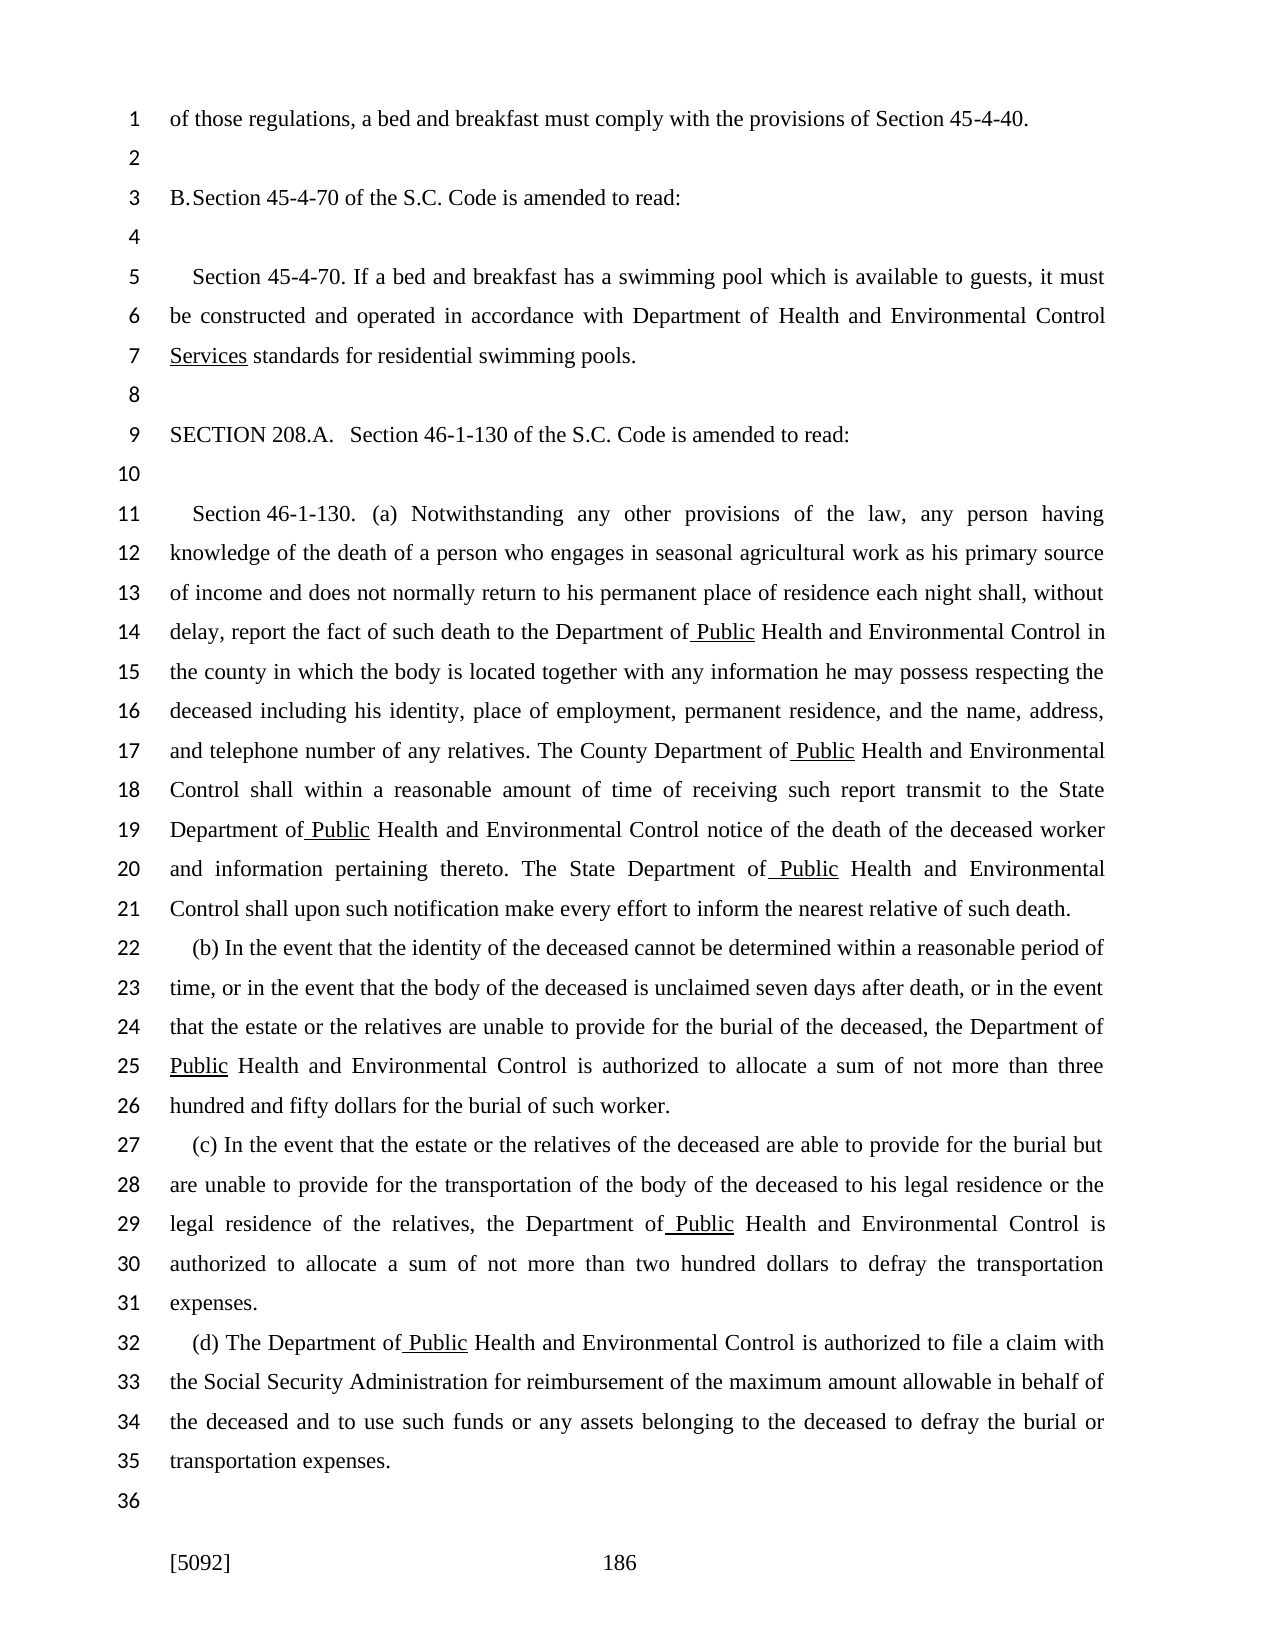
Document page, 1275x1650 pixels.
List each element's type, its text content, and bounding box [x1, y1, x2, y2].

text Section 45‑4‑70. If a bed and breakfast has a swimming pool which is available to guests, it must be constructed and operated in accordance with Department of Health and Environmental Control Services standards for residential swimming pools. [169, 263, 1106, 368]
text B. Section 45‑4‑70 of the S.C. Code is amended to read: [169, 184, 1106, 210]
text (d) The Department of Public Health and Environmental Control is authorized to file a claim with the Social Security Administration for reimbursement of the maximum amount allowable in behalf of the deceased and to use such funds or any assets belonging to the deceased to defray the burial or transportation expenses. [169, 1329, 1106, 1474]
text (c) In the event that the estate or the relatives of the deceased are able to provide for the burial but are unable to provide for the transportation of the body of the deceased to his legal residence or the legal residence of the relatives, the Department of Public Health and Environmental Control is authorized to allocate a sum of not more than two hundred dollars to defray the transportation expenses. [169, 1131, 1106, 1316]
text Section 46‑1‑130. (a) Notwithstanding any other provisions of the law, any person having knowledge of the death of a person who engages in seasonal agricultural work as his primary source of income and does not normally return to his permanent place of residence each night shall, without delay, report the fact of such death to the Department of Public Health and Environmental Control in the county in which the body is located together with any information he may possess respecting the deceased including his identity, place of employment, permanent residence, and the name, address, and telephone number of any relatives. The County Department of Public Health and Environmental Control shall within a reasonable amount of time of receiving such report transmit to the State Department of Public Health and Environmental Control notice of the death of the deceased worker and information pertaining thereto. The State Department of Public Health and Environmental Control shall upon such notification make every effort to inform the nearest relative of such death. [169, 500, 1106, 921]
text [169, 105, 1106, 131]
text SECTION 208.A. Section 46‑1‑130 of the S.C. Code is amended to read: [169, 421, 1106, 447]
text (b) In the event that the identity of the deceased cannot be determined within a reasonable period of time, or in the event that the body of the deceased is unclaimed seven days after death, or in the event that the estate or the relatives are unable to provide for the burial of the deceased, the Department of Public Health and Environmental Control is authorized to allocate a sum of not more than three hundred and fifty dollars for the burial of such worker. [169, 934, 1106, 1118]
